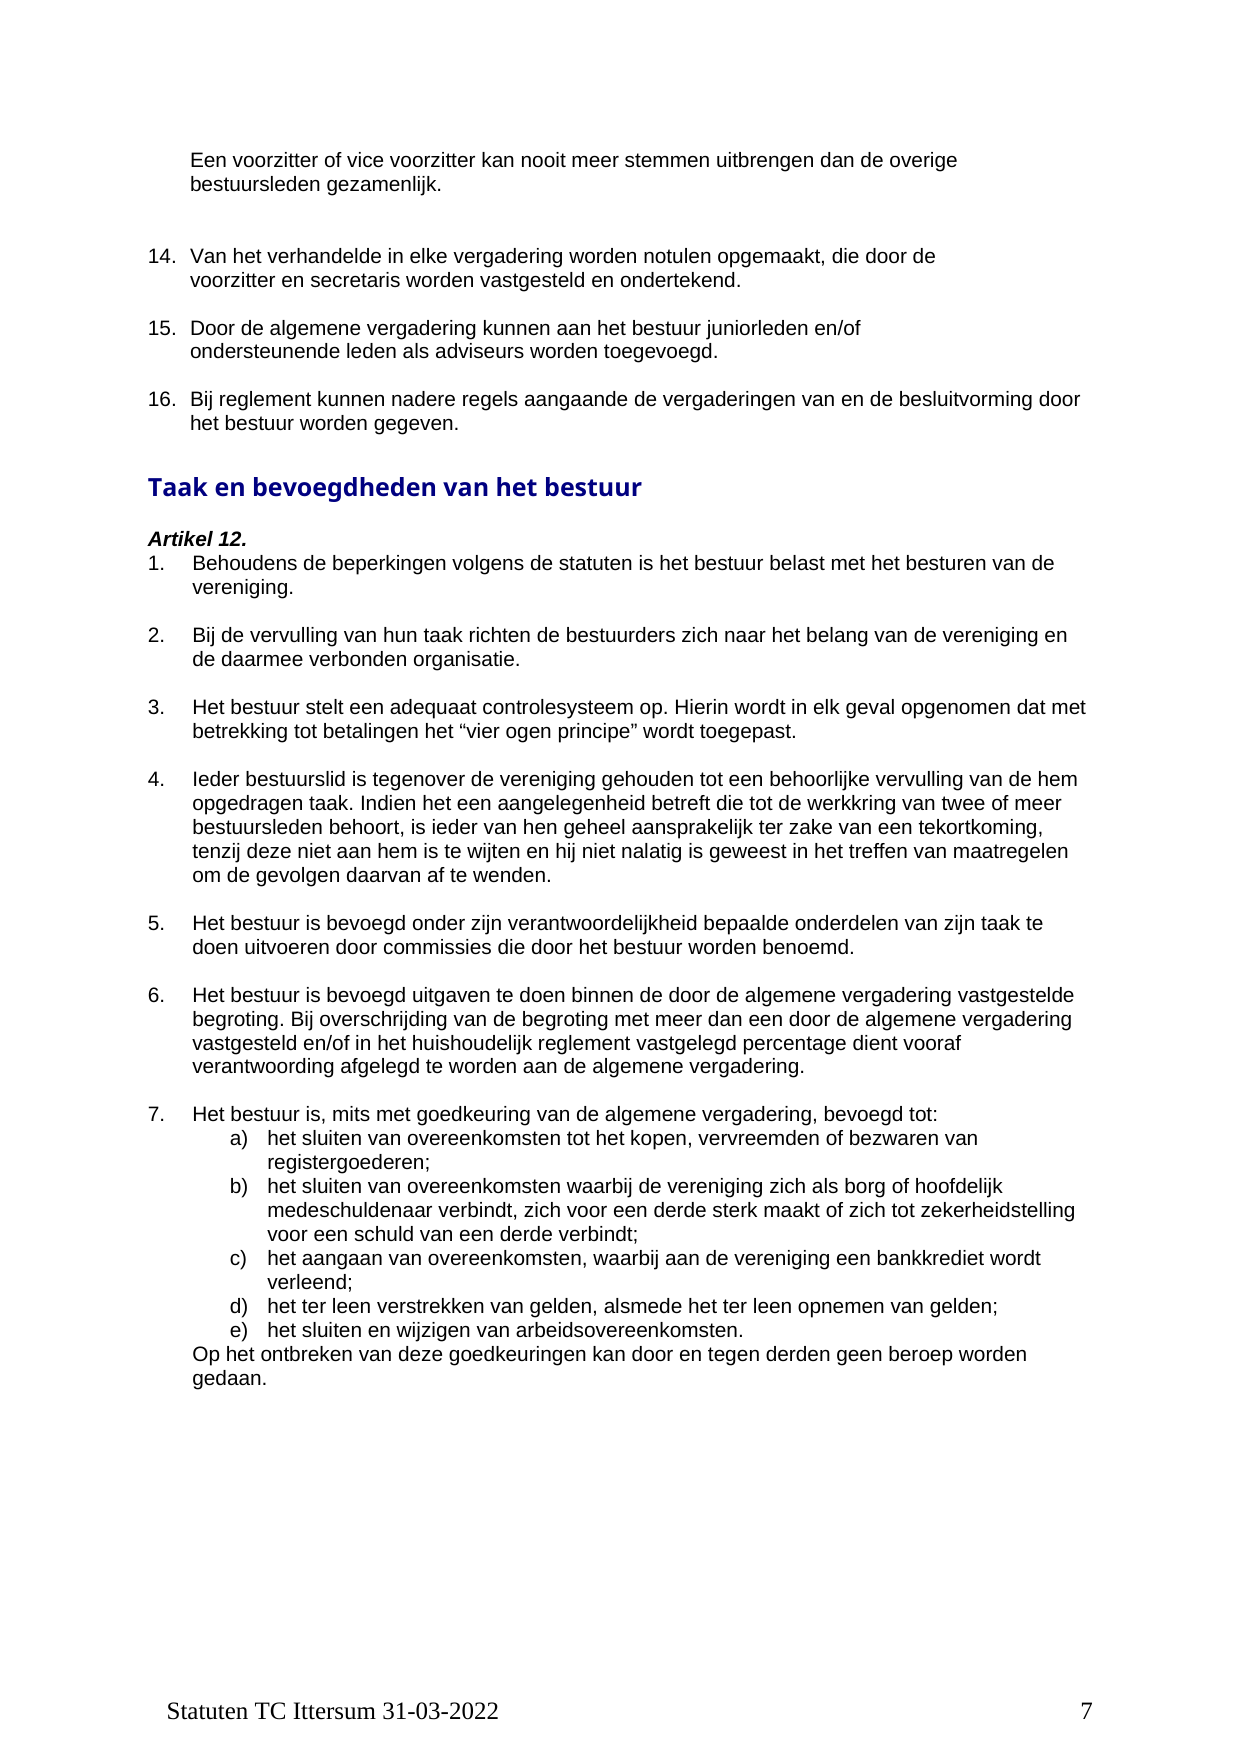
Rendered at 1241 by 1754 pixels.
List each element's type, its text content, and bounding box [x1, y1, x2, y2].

list voorzitter en secretaris worden vastgesteld en ondertekend. [190, 267, 1093, 291]
list Bij reglement kunnen nadere regels aangaande de vergaderingen van en de besluitvorming door het bestuur worden gegeven. [148, 387, 1093, 435]
text Artikel 12. [148, 503, 1093, 551]
list Het bestuur is bevoegd uitgaven te doen binnen de door de algemene vergadering vastgestelde begroting. Bij overschrijding van de begroting met meer dan een door de algemene vergadering vastgesteld en/of in het huishoudelijk reglement vastgelegd percentage dient vooraf verantwoording afgelegd te worden aan de algemene vergadering. [148, 982, 1093, 1078]
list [148, 148, 1093, 196]
list Bij de vervulling van hun taak richten de bestuurders zich naar het belang van de vereniging en de daarmee verbonden organisatie. [148, 623, 1093, 671]
list het aangaan van overeenkomsten, waarbij aan de vereniging een bankkrediet wordt verleend; [229, 1246, 1093, 1294]
list het ter leen verstrekken van gelden, alsmede het ter leen opnemen van gelden; [229, 1294, 1093, 1318]
list het sluiten en wijzigen van arbeidsovereenkomsten. [229, 1318, 1093, 1342]
list het sluiten van overeenkomsten waarbij de vereniging zich als borg of hoofdelijk medeschuldenaar verbindt, zich voor een derde sterk maakt of zich tot zekerheidstelling voor een schuld van een derde verbindt; [229, 1174, 1093, 1246]
list Het bestuur is, mits met goedkeuring van de algemene vergadering, bevoegd tot: [148, 1102, 1093, 1126]
list Behoudens de beperkingen volgens de statuten is het bestuur belast met het besturen van de vereniging. [148, 551, 1093, 599]
text Taak en bevoegdheden van het bestuur [148, 469, 1093, 503]
list Het bestuur is bevoegd onder zijn verantwoordelijkheid bepaalde onderdelen van zijn taak te doen uitvoeren door commissies die door het bestuur worden benoemd. [148, 911, 1093, 958]
list Op het ontbreken van deze goedkeuringen kan door en tegen derden geen beroep worden gedaan. [192, 1342, 1093, 1390]
list Het bestuur stelt een adequaat controlesysteem op. Hierin wordt in elk geval opgenomen dat met betrekking tot betalingen het “vier ogen principe” wordt toegepast. [148, 695, 1093, 743]
list Door de algemene vergadering kunnen aan het bestuur juniorleden en/of [148, 315, 1093, 339]
list Ieder bestuurslid is tegenover de vereniging gehouden tot een behoorlijke vervulling van de hem opgedragen taak. Indien het een aangelegenheid betreft die tot de werkkring van twee of meer bestuursleden behoort, is ieder van hen geheel aansprakelijk ter zake van een tekortkoming, tenzij deze niet aan hem is te wijten en hij niet nalatig is geweest in het treffen van maatregelen om de gevolgen daarvan af te wenden. [148, 767, 1093, 887]
list Van het verhandelde in elke vergadering worden notulen opgemaakt, die door de [148, 243, 1093, 267]
list het sluiten van overeenkomsten tot het kopen, vervreemden of bezwaren van registergoederen; [229, 1126, 1093, 1174]
list ondersteunende leden als adviseurs worden toegevoegd. [190, 339, 1093, 363]
